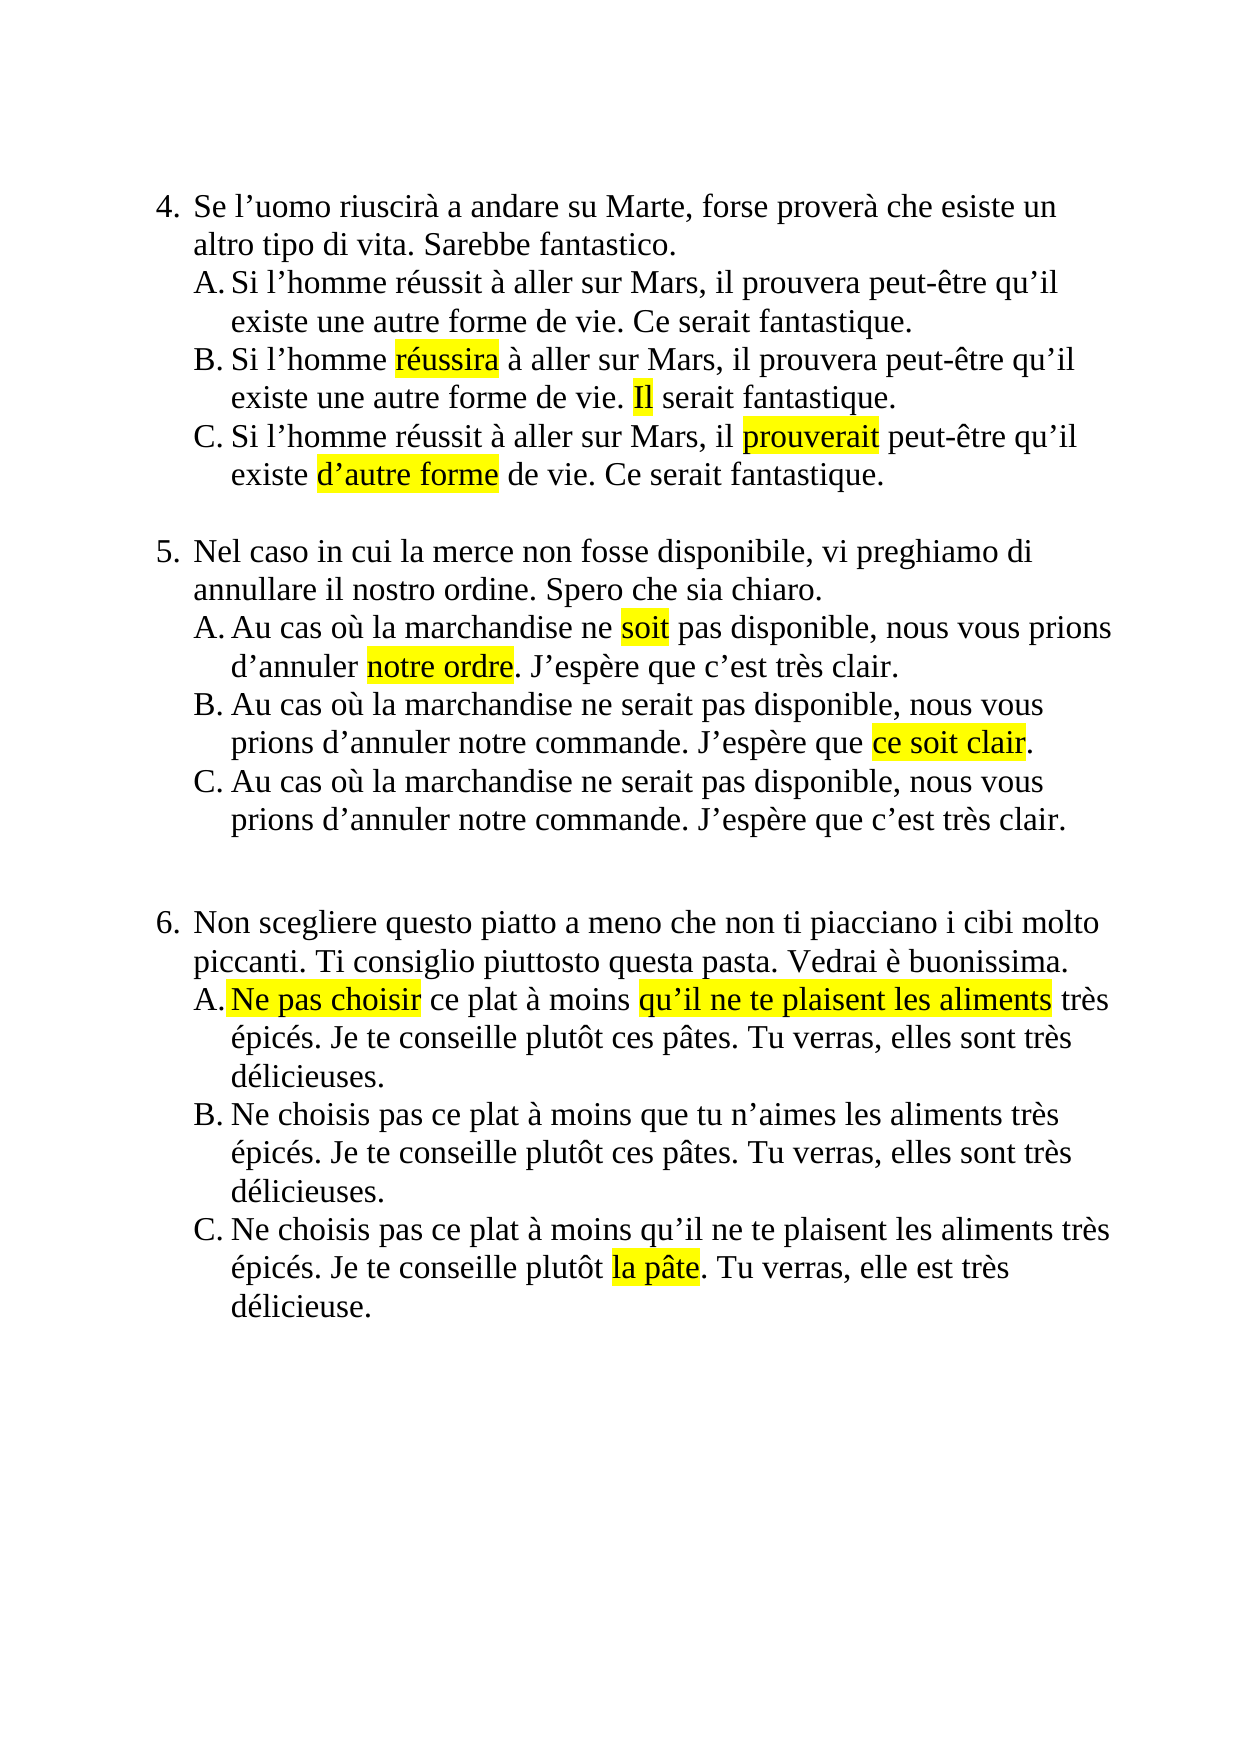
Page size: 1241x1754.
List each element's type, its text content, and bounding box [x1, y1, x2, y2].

list Nel caso in cui la merce non fosse disponibile, vi preghiamo di annullare il nostro ordine. Spero che sia chiaro. [156, 531, 1122, 608]
list Ne pas choisir ce plat à moins qu’il ne te plaisent les aliments très épicés. Je te conseille plutôt ces pâtes. Tu verras, elles sont très délicieuses. [193, 979, 1122, 1094]
list Non scegliere questo piatto a meno che non ti piacciano i cibi molto piccanti. Ti consiglio piuttosto questa pasta. Vedrai è buonissima. [156, 902, 1122, 979]
list Au cas où la marchandise ne soit pas disponible, nous vous prions d’annuler notre ordre. J’espère que c’est très clair. [193, 608, 1122, 684]
list Si l’homme réussit à aller sur Mars, il prouverait peut-être qu’il existe d’autre forme de vie. Ce serait fantastique. [193, 416, 1122, 493]
list Si l’homme réussit à aller sur Mars, il prouvera peut-être qu’il existe une autre forme de vie. Ce serait fantastique. [193, 263, 1122, 339]
list Au cas où la marchandise ne serait pas disponible, nous vous prions d’annuler notre commande. J’espère que ce soit clair. [193, 684, 1122, 761]
list Au cas où la marchandise ne serait pas disponible, nous vous prions d’annuler notre commande. J’espère que c’est très clair. [193, 761, 1122, 838]
list Si l’homme réussira à aller sur Mars, il prouvera peut-être qu’il existe une autre forme de vie. Il serait fantastique. [193, 339, 1122, 416]
list Ne choisis pas ce plat à moins qu’il ne te plaisent les aliments très épicés. Je te conseille plutôt la pâte. Tu verras, elle est très délicieuse. [193, 1209, 1122, 1324]
list Se l’uomo riuscirà a andare su Marte, forse proverà che esiste un altro tipo di vita. Sarebbe fantastico. [156, 186, 1122, 263]
list Ne choisis pas ce plat à moins que tu n’aimes les aliments très épicés. Je te conseille plutôt ces pâtes. Tu verras, elles sont très délicieuses. [193, 1094, 1122, 1209]
